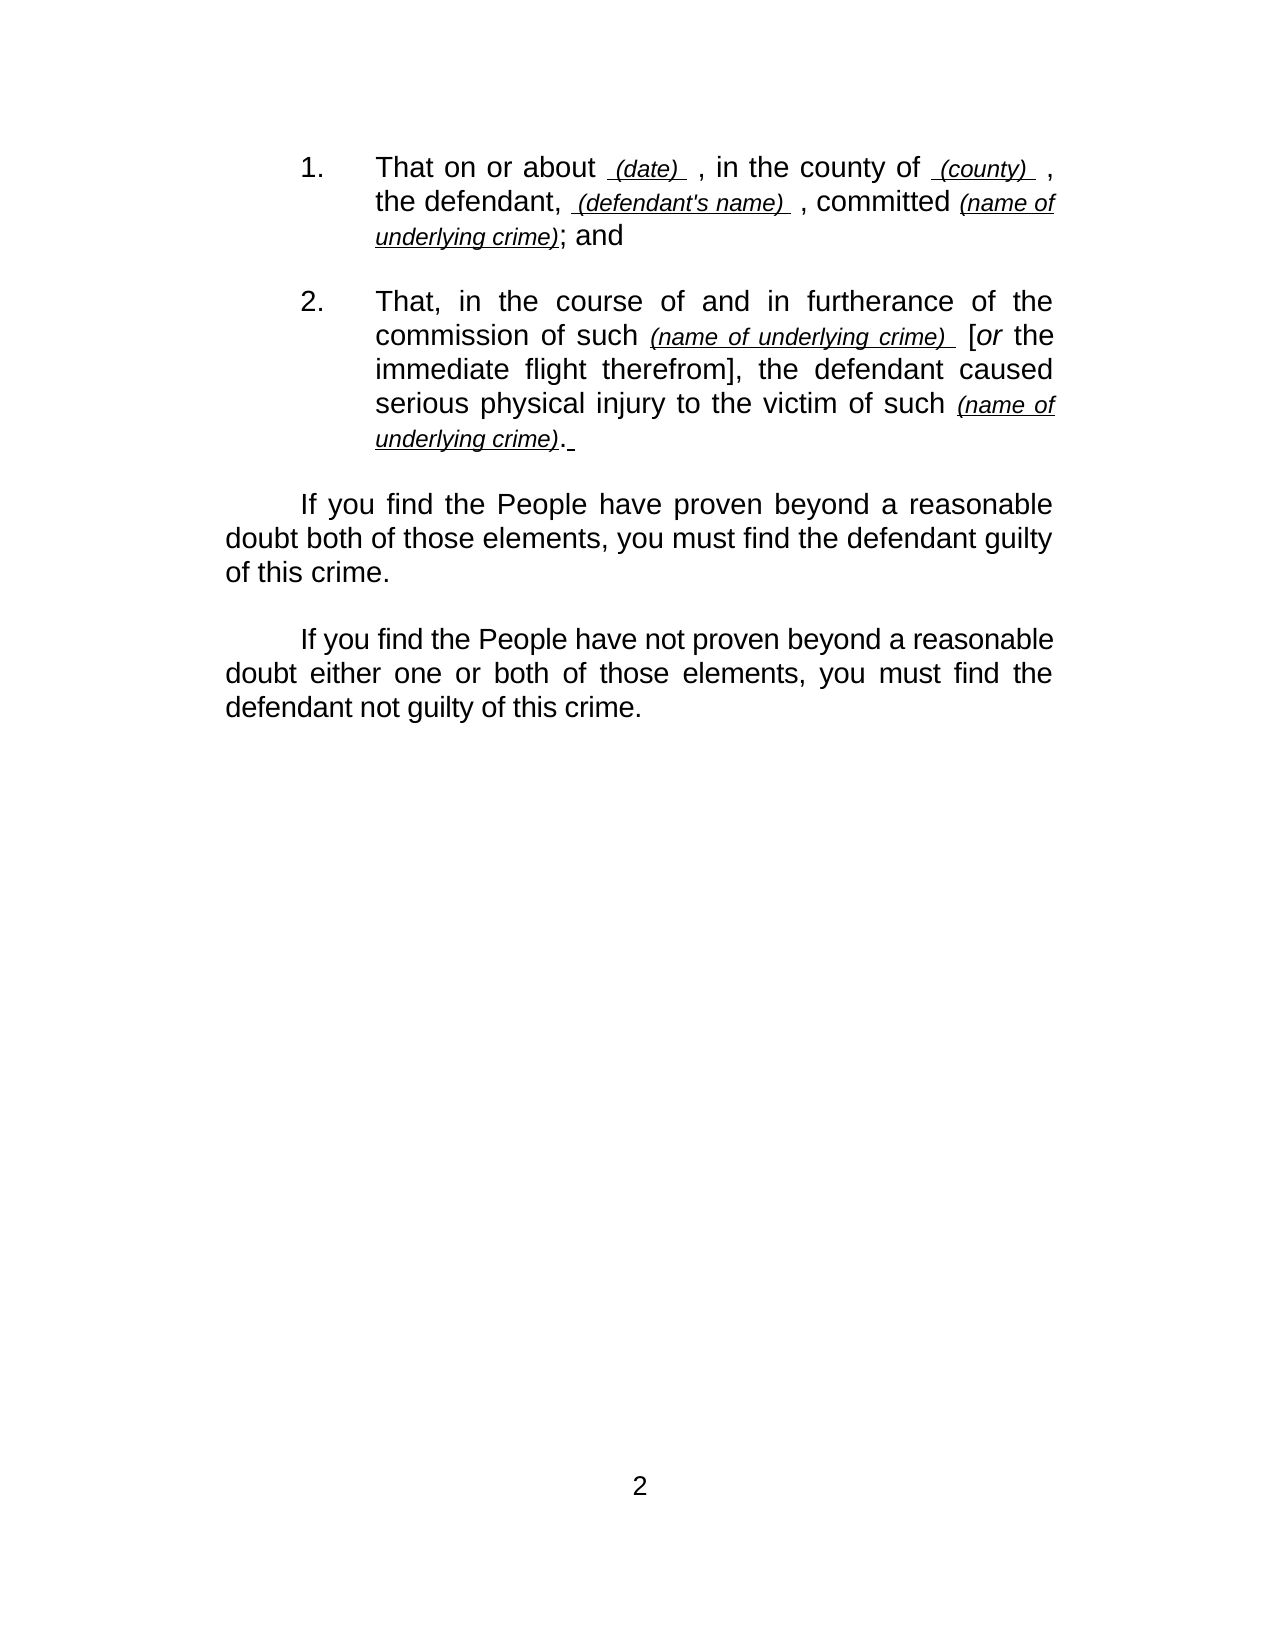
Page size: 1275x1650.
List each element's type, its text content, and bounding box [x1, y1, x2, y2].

list That on or about (date) , in the county of (county) , the defendant, (defendant's name) , committed (name of underlying crime); and [300, 150, 1054, 252]
list That, in the course of and in furtherance of the commission of such (name of underlying crime) [or the immediate flight therefrom], the defendant caused serious physical injury to the victim of such (name of underlying crime). [300, 284, 1054, 454]
text 2 [225, 1470, 1054, 1501]
text If you find the People have proven beyond a reasonable doubt both of those elements, you must find the defendant guilty of this crime. [225, 488, 1054, 589]
text If you find the People have not proven beyond a reasonable doubt either one or both of those elements, you must find the defendant not guilty of this crime. [225, 623, 1054, 724]
